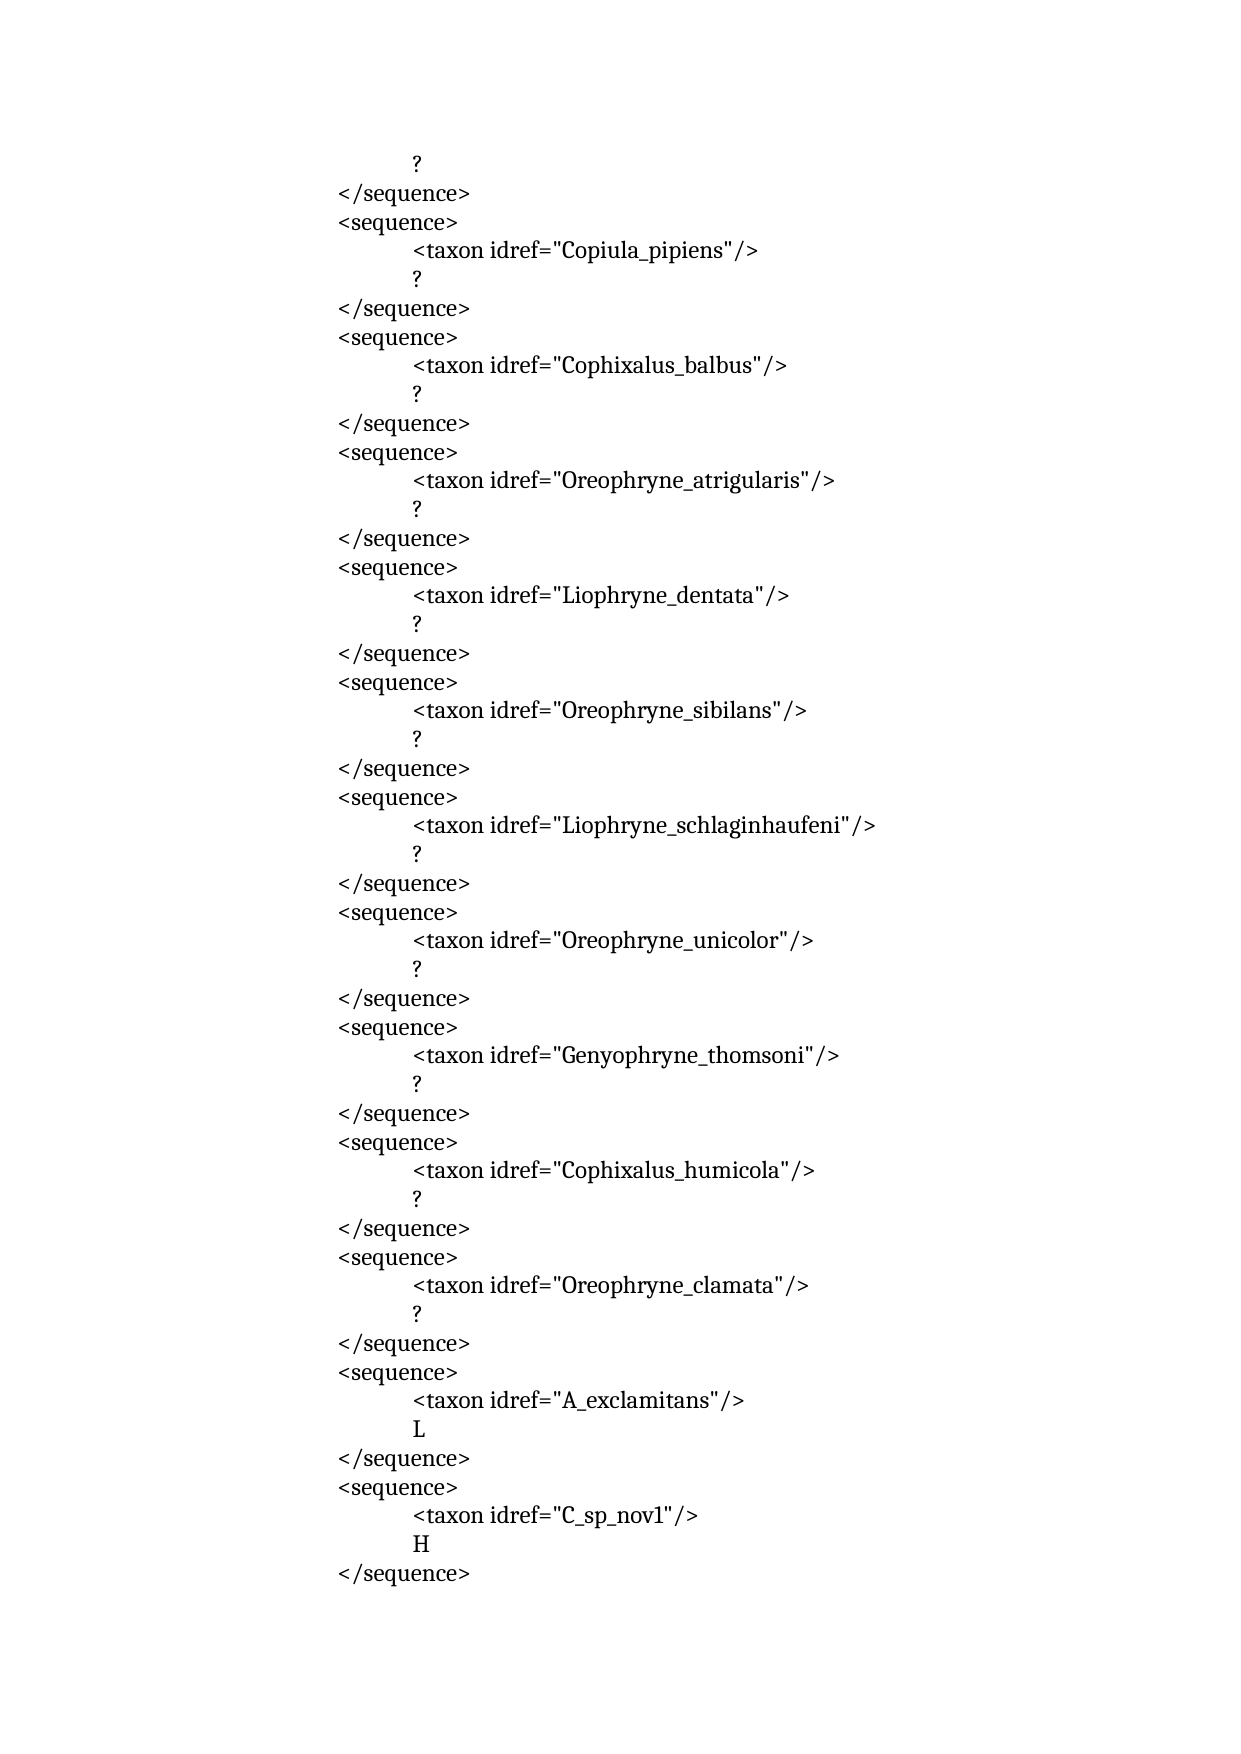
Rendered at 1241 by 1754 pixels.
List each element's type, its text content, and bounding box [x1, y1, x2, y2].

text ? [187, 955, 1053, 984]
text </sequence> [187, 1329, 1053, 1357]
text <sequence> [187, 207, 1053, 236]
text ? [187, 840, 1053, 869]
text <sequence> [187, 552, 1053, 581]
text <sequence> [187, 322, 1053, 351]
text <taxon idref="A_exclamitans"/> [187, 1386, 1053, 1415]
text </sequence> [187, 1444, 1053, 1472]
text </sequence> [187, 409, 1053, 437]
text ? [187, 1070, 1053, 1099]
text </sequence> [187, 524, 1053, 552]
text ? [187, 1300, 1053, 1329]
text </sequence> [187, 1559, 1053, 1587]
text <taxon idref="Oreophryne_unicolor"/> [187, 926, 1053, 955]
text <sequence> [187, 667, 1053, 696]
text ? [187, 1185, 1053, 1214]
text <sequence> [187, 897, 1053, 926]
text <taxon idref="C_sp_nov1"/> [187, 1501, 1053, 1530]
text </sequence> [187, 639, 1053, 667]
text ? [187, 725, 1053, 754]
text </sequence> [187, 984, 1053, 1012]
text ? [187, 495, 1053, 524]
text <sequence> [187, 1357, 1053, 1386]
text <sequence> [187, 1242, 1053, 1271]
text <taxon idref="Liophryne_schlaginhaufeni"/> [187, 811, 1053, 840]
text ? [187, 380, 1053, 409]
text ? [187, 150, 1053, 179]
text <taxon idref="Cophixalus_humicola"/> [187, 1156, 1053, 1185]
text <taxon idref="Oreophryne_atrigularis"/> [187, 466, 1053, 495]
text <sequence> [187, 437, 1053, 466]
text </sequence> [187, 294, 1053, 322]
text <taxon idref="Cophixalus_balbus"/> [187, 351, 1053, 380]
text </sequence> [187, 754, 1053, 782]
text <taxon idref="Copiula_pipiens"/> [187, 236, 1053, 265]
text H [187, 1530, 1053, 1559]
text <sequence> [187, 1127, 1053, 1156]
text </sequence> [187, 1099, 1053, 1127]
text <taxon idref="Oreophryne_sibilans"/> [187, 696, 1053, 725]
text <sequence> [187, 782, 1053, 811]
text <sequence> [187, 1012, 1053, 1041]
text </sequence> [187, 869, 1053, 897]
text <taxon idref="Oreophryne_clamata"/> [187, 1271, 1053, 1300]
text L [187, 1415, 1053, 1444]
text </sequence> [187, 1214, 1053, 1242]
text ? [187, 265, 1053, 294]
text </sequence> [187, 179, 1053, 207]
text ? [187, 610, 1053, 639]
text <taxon idref="Genyophryne_thomsoni"/> [187, 1041, 1053, 1070]
text <sequence> [187, 1472, 1053, 1501]
text <taxon idref="Liophryne_dentata"/> [187, 581, 1053, 610]
